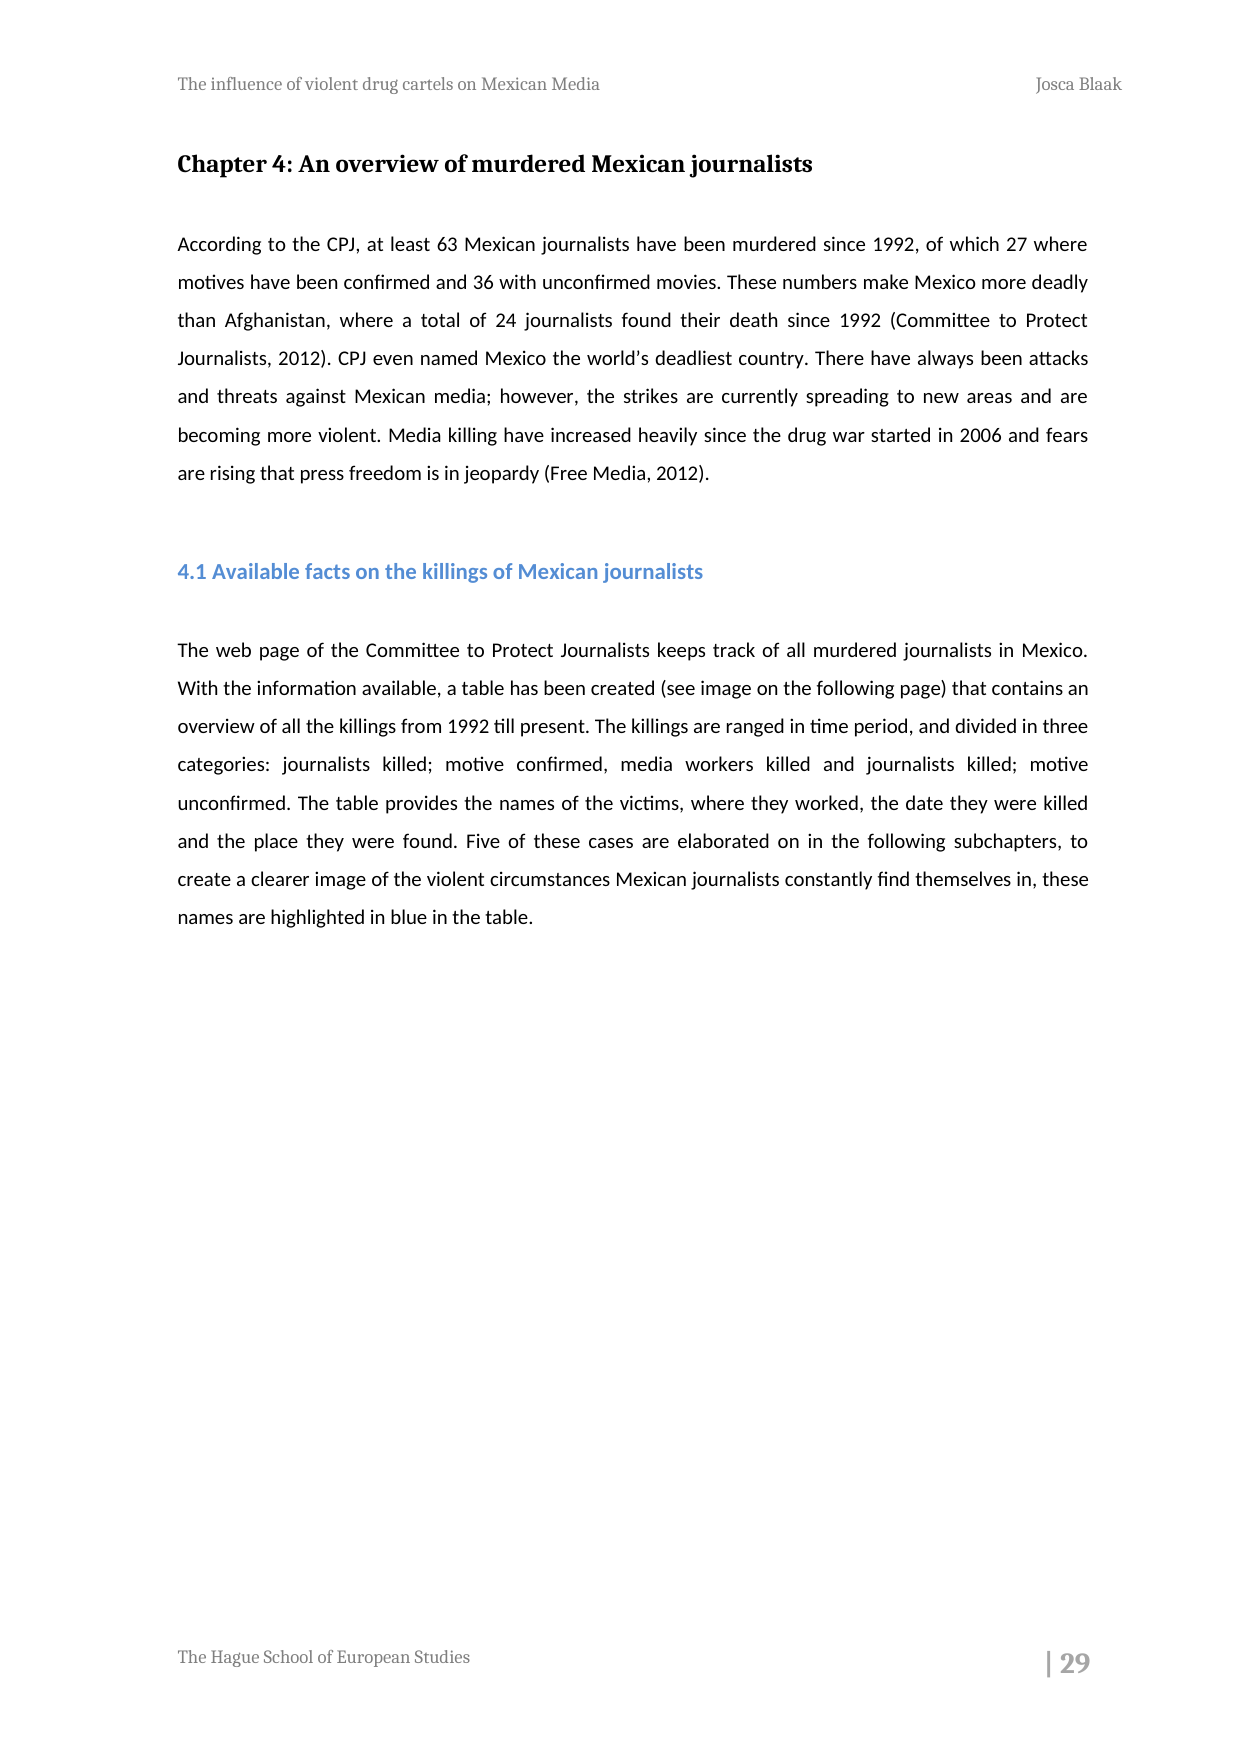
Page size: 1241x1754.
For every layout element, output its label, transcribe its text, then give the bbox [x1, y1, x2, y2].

subtitle Chapter 4: An overview of murdered Mexican journalists [177, 150, 1090, 179]
text According to the CPJ, at least 63 Mexican journalists have been murdered since 1992, of which 27 where motives have been confirmed and 36 with unconfirmed movies. These numbers make Mexico more deadly than Afghanistan, where a total of 24 journalists found their death since 1992 (Committee to Protect Journalists, 2012). CPJ even named Mexico the world’s deadliest country. There have always been attacks and threats against Mexican media; however, the strikes are currently spreading to new areas and are becoming more violent. Media killing have increased heavily since the drug war started in 2006 and fears are rising that press freedom is in jeopardy (Free Media, 2012). [177, 193, 1090, 485]
text The web page of the Committee to Protect Journalists keeps track of all murdered journalists in Mexico. With the information available, a table has been created (see image on the following page) that contains an overview of all the killings from 1992 till present. The killings are ranged in time period, and divided in three categories: journalists killed; motive confirmed, media workers killed and journalists killed; motive unconfirmed. The table provides the names of the victims, where they worked, the date they were killed and the place they were found. Five of these cases are elaborated on in the following subchapters, to create a clearer image of the violent circumstances Mexican journalists constantly find themselves in, these names are highlighted in blue in the table. [177, 637, 1090, 929]
subtitle 4.1 Available facts on the killings of Mexican journalists [177, 557, 1090, 585]
